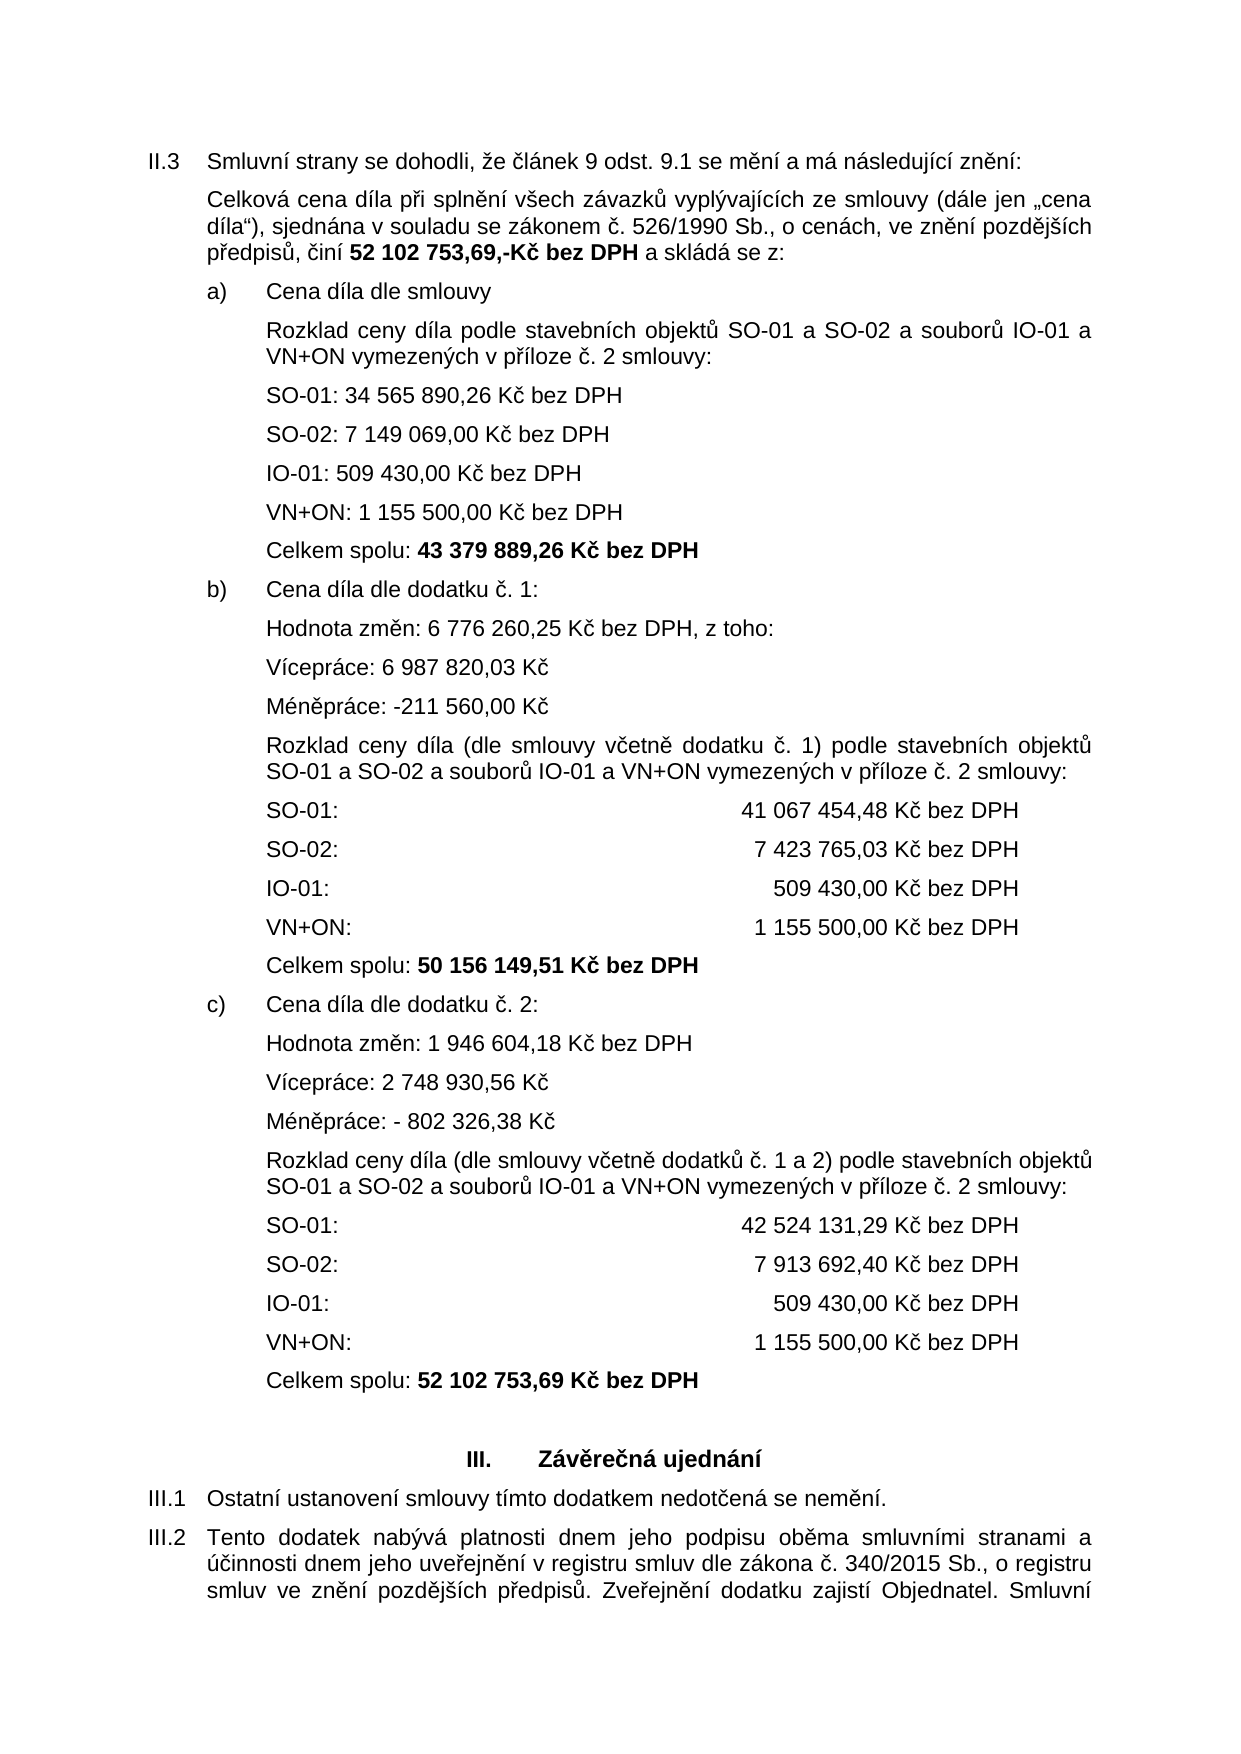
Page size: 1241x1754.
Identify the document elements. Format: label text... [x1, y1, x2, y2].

list Celkem spolu: 52 102 753,69 Kč bez DPH [266, 1367, 1093, 1394]
subtitle Závěrečná ujednání [148, 1445, 1093, 1473]
list SO-01: 41 067 454,48 Kč bez DPH [266, 797, 1093, 823]
list VN+ON: 1 155 500,00 Kč bez DPH [266, 499, 1093, 525]
text Cena díla dle dodatku č. 1: [207, 576, 1093, 603]
list VN+ON: 1 155 500,00 Kč bez DPH [266, 1328, 1093, 1355]
list Vícepráce: 6 987 820,03 Kč [266, 654, 1093, 680]
list Celková cena díla při splnění všech závazků vyplývajících ze smlouvy (dále jen „cena díla“), sjednána v souladu se zákonem č. 526/1990 Sb., o cenách, ve znění pozdějších předpisů, činí 52 102 753,69,-Kč bez DPH a skládá se z: [207, 186, 1093, 266]
list VN+ON: 1 155 500,00 Kč bez DPH [266, 913, 1093, 940]
list Celkem spolu: 43 379 889,26 Kč bez DPH [266, 537, 1093, 564]
text Cena díla dle smlouvy [207, 278, 1093, 304]
list Hodnota změn: 6 776 260,25 Kč bez DPH, z toho: [266, 615, 1093, 642]
list Rozklad ceny díla podle stavebních objektů SO-01 a SO-02 a souborů IO-01 a VN+ON vymezených v příloze č. 2 smlouvy: [266, 317, 1093, 369]
list Rozklad ceny díla (dle smlouvy včetně dodatku č. 1) podle stavebních objektů SO-01 a SO-02 a souborů IO-01 a VN+ON vymezených v příloze č. 2 smlouvy: [266, 732, 1093, 784]
list Celkem spolu: 50 156 149,51 Kč bez DPH [266, 952, 1093, 979]
list Smluvní strany se dohodli, že článek 9 odst. 9.1 se mění a má následující znění: [148, 148, 1093, 174]
list IO-01: 509 430,00 Kč bez DPH [266, 460, 1093, 486]
list SO-01: 34 565 890,26 Kč bez DPH [266, 382, 1093, 408]
list Méněpráce: - 802 326,38 Kč [266, 1108, 1093, 1134]
list SO-01: 42 524 131,29 Kč bez DPH [266, 1212, 1093, 1238]
list Vícepráce: 2 748 930,56 Kč [266, 1069, 1093, 1095]
list Méněpráce: -211 560,00 Kč [266, 693, 1093, 719]
list SO-02: 7 149 069,00 Kč bez DPH [266, 421, 1093, 447]
text Cena díla dle dodatku č. 2: [207, 991, 1093, 1018]
list IO-01: 509 430,00 Kč bez DPH [266, 875, 1093, 901]
list IO-01: 509 430,00 Kč bez DPH [266, 1289, 1093, 1316]
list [148, 1524, 1093, 1603]
list Rozklad ceny díla (dle smlouvy včetně dodatků č. 1 a 2) podle stavebních objektů SO-01 a SO-02 a souborů IO-01 a VN+ON vymezených v příloze č. 2 smlouvy: [266, 1147, 1093, 1199]
list SO-02: 7 913 692,40 Kč bez DPH [266, 1251, 1093, 1277]
list Hodnota změn: 1 946 604,18 Kč bez DPH [266, 1030, 1093, 1056]
list Ostatní ustanovení smlouvy tímto dodatkem nedotčená se nemění. [148, 1485, 1093, 1511]
list SO-02: 7 423 765,03 Kč bez DPH [266, 836, 1093, 862]
